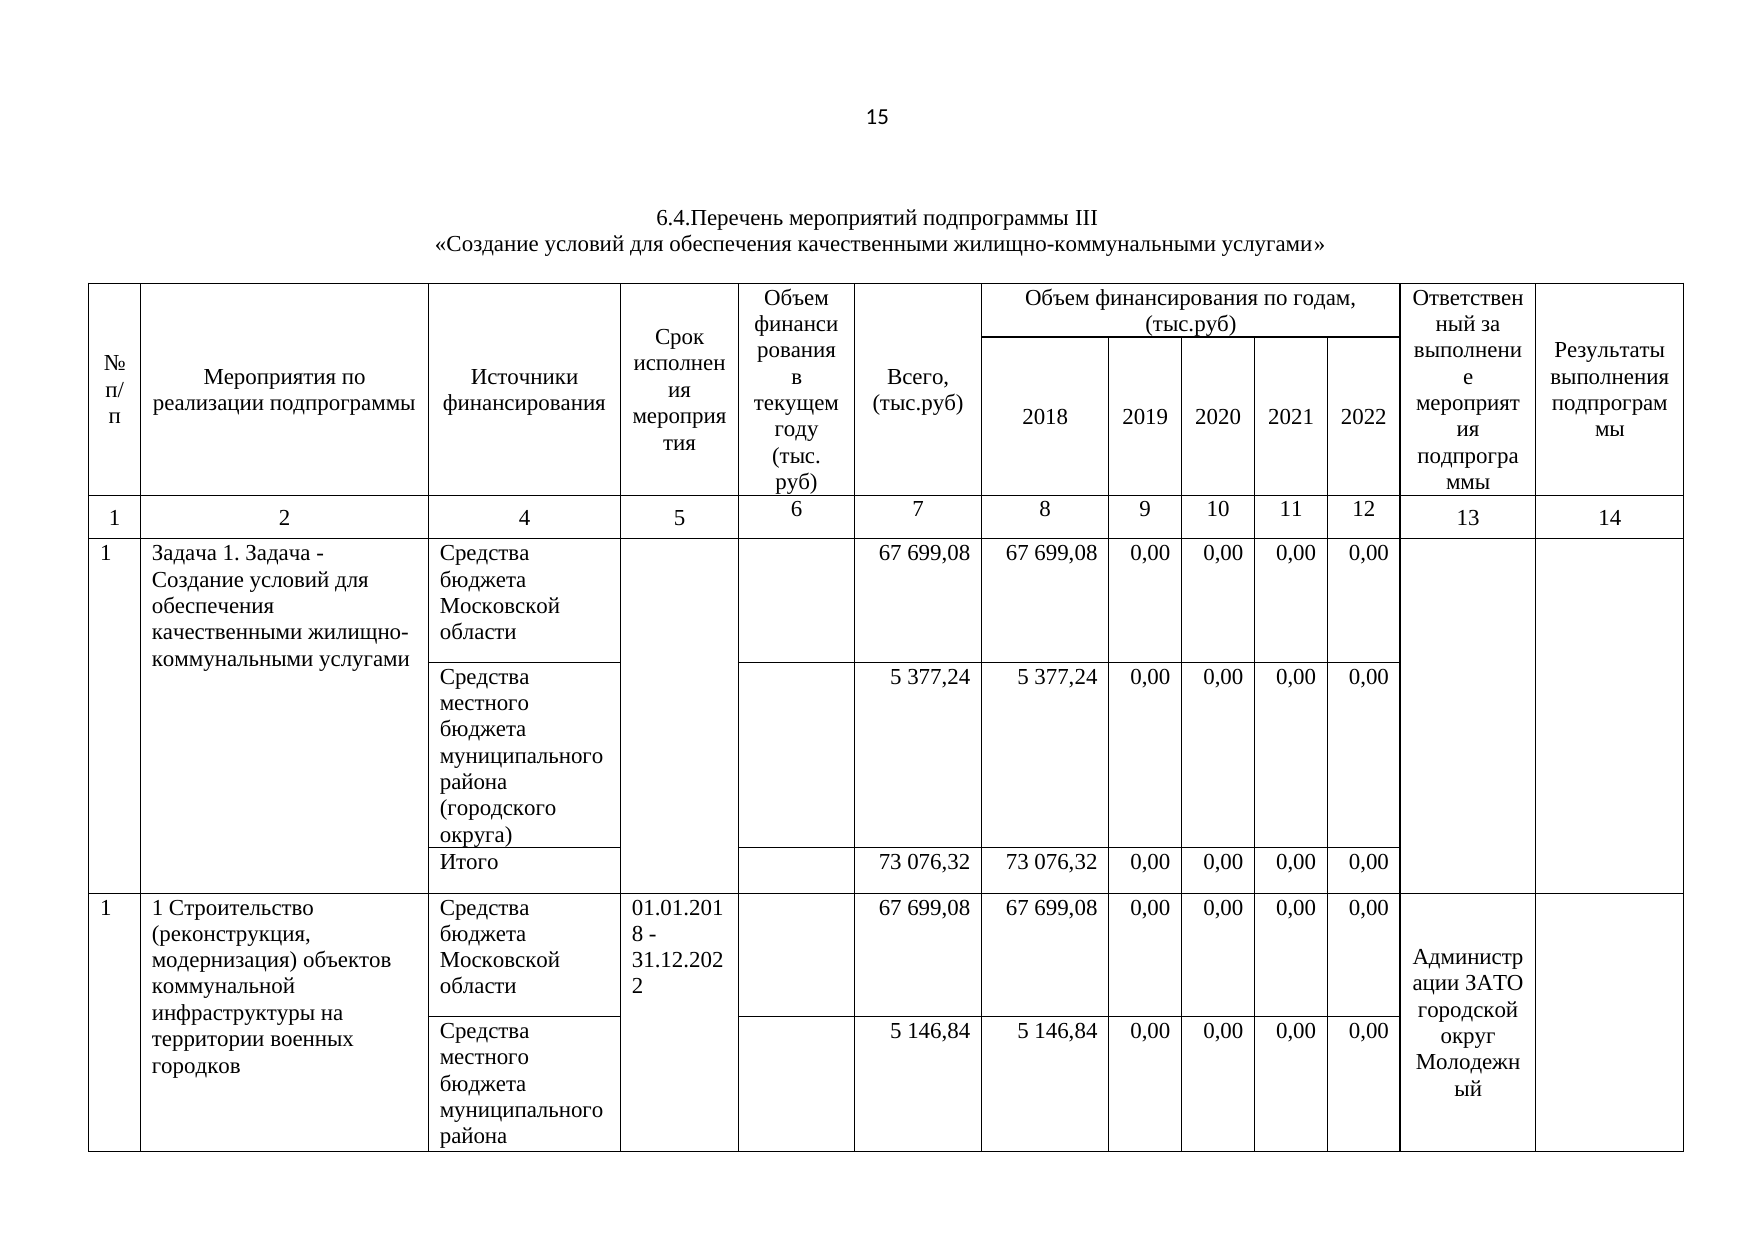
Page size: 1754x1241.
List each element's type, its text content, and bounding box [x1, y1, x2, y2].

table_cell 1 [89, 894, 140, 1151]
table_cell 0,00 [1328, 663, 1399, 847]
table_cell 0,00 [1328, 848, 1399, 892]
table_header Результаты выполнения подпрограммы [1536, 284, 1683, 494]
table_cell 5 146,84 [982, 1017, 1108, 1151]
table_cell 13 [1401, 496, 1535, 538]
table_header Объем финансирования по годам, (тыс.руб) [982, 284, 1399, 336]
table_cell 2 [141, 496, 428, 538]
table_cell 2022 [1328, 338, 1399, 494]
table_cell 0,00 [1109, 539, 1181, 662]
table_cell 4 [429, 496, 620, 538]
table_header Объем финансирования в текущем году (тыс. руб) [739, 284, 854, 494]
table_cell 67 699,08 [982, 539, 1108, 662]
table_cell 67 699,08 [855, 539, 981, 662]
table_cell 0,00 [1109, 1017, 1181, 1151]
table_cell 7 [855, 496, 981, 538]
table_cell 11 [1255, 496, 1327, 538]
table_cell 9 [1109, 496, 1181, 538]
table_header Всего, (тыс.руб) [855, 284, 981, 494]
table_cell 8 [982, 496, 1108, 538]
table_cell 2019 [1109, 338, 1181, 494]
table_cell Итого [429, 848, 620, 892]
table_cell 5 [621, 496, 738, 538]
table_cell 1 [89, 496, 140, 538]
table_cell 0,00 [1255, 539, 1327, 662]
table_cell [739, 539, 854, 662]
table_cell 10 [1182, 496, 1254, 538]
table_cell [739, 1017, 854, 1151]
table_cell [429, 1017, 620, 1151]
table_cell 2020 [1182, 338, 1254, 494]
table_cell 0,00 [1255, 894, 1327, 1016]
table_cell [739, 848, 854, 892]
text 6.4.Перечень мероприятий подпрограммы III [118, 203, 1636, 230]
text «Создание условий для обеспечения качественными жилищно-коммунальными услугами» [118, 230, 1636, 256]
table_cell Средства бюджета Московской области [429, 894, 620, 1016]
table_cell 0,00 [1182, 848, 1254, 892]
table_cell 6 [739, 496, 854, 538]
table_cell 0,00 [1255, 848, 1327, 892]
table_cell 0,00 [1182, 539, 1254, 662]
table_header Мероприятия по реализации подпрограммы [141, 284, 428, 494]
table_header Источники финансирования [429, 284, 620, 494]
table_cell 0,00 [1109, 663, 1181, 847]
table_cell Задача 1. Задача - Создание условий для обеспечения качественными жилищно-коммунальными услугами [141, 539, 428, 892]
table_cell 0,00 [1328, 1017, 1399, 1151]
table_cell 0,00 [1182, 894, 1254, 1016]
table_cell [1401, 539, 1535, 892]
table_cell [739, 894, 854, 1016]
table_cell 0,00 [1255, 1017, 1327, 1151]
table_cell 12 [1328, 496, 1399, 538]
table_cell 73 076,32 [855, 848, 981, 892]
table_cell 14 [1536, 496, 1683, 538]
table_cell 5 377,24 [855, 663, 981, 847]
table_cell [1536, 539, 1683, 892]
table_cell 0,00 [1328, 539, 1399, 662]
table_cell [739, 663, 854, 847]
table_cell 0,00 [1109, 894, 1181, 1016]
table_header Срок исполнения мероприятия [621, 284, 738, 494]
table_cell 1 Строительство (реконструкция, модернизация) объектов коммунальной инфраструктуры на территории военных городков [141, 894, 428, 1151]
table_cell 2018 [982, 338, 1108, 494]
table_cell 1 [89, 539, 140, 892]
table_header Ответственный за выполнение мероприятия подпрограммы [1401, 284, 1535, 494]
table_cell 0,00 [1109, 848, 1181, 892]
table_cell [621, 539, 738, 892]
table_cell 5 377,24 [982, 663, 1108, 847]
table_cell 01.01.2018 - 31.12.2022 [621, 894, 738, 1151]
table_cell 67 699,08 [982, 894, 1108, 1016]
table_cell Средства бюджета Московской области [429, 539, 620, 662]
table_cell 67 699,08 [855, 894, 981, 1016]
table_cell [1536, 894, 1683, 1151]
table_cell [1401, 894, 1535, 1151]
table_cell 73 076,32 [982, 848, 1108, 892]
table_cell 0,00 [1182, 1017, 1254, 1151]
table_cell Средства местного бюджета муниципального района (городского округа) [429, 663, 620, 847]
table_cell 0,00 [1328, 894, 1399, 1016]
table_header № п/п [89, 284, 140, 494]
table_cell 5 146,84 [855, 1017, 981, 1151]
table_cell 2021 [1255, 338, 1327, 494]
table_cell 0,00 [1182, 663, 1254, 847]
table_cell 0,00 [1255, 663, 1327, 847]
